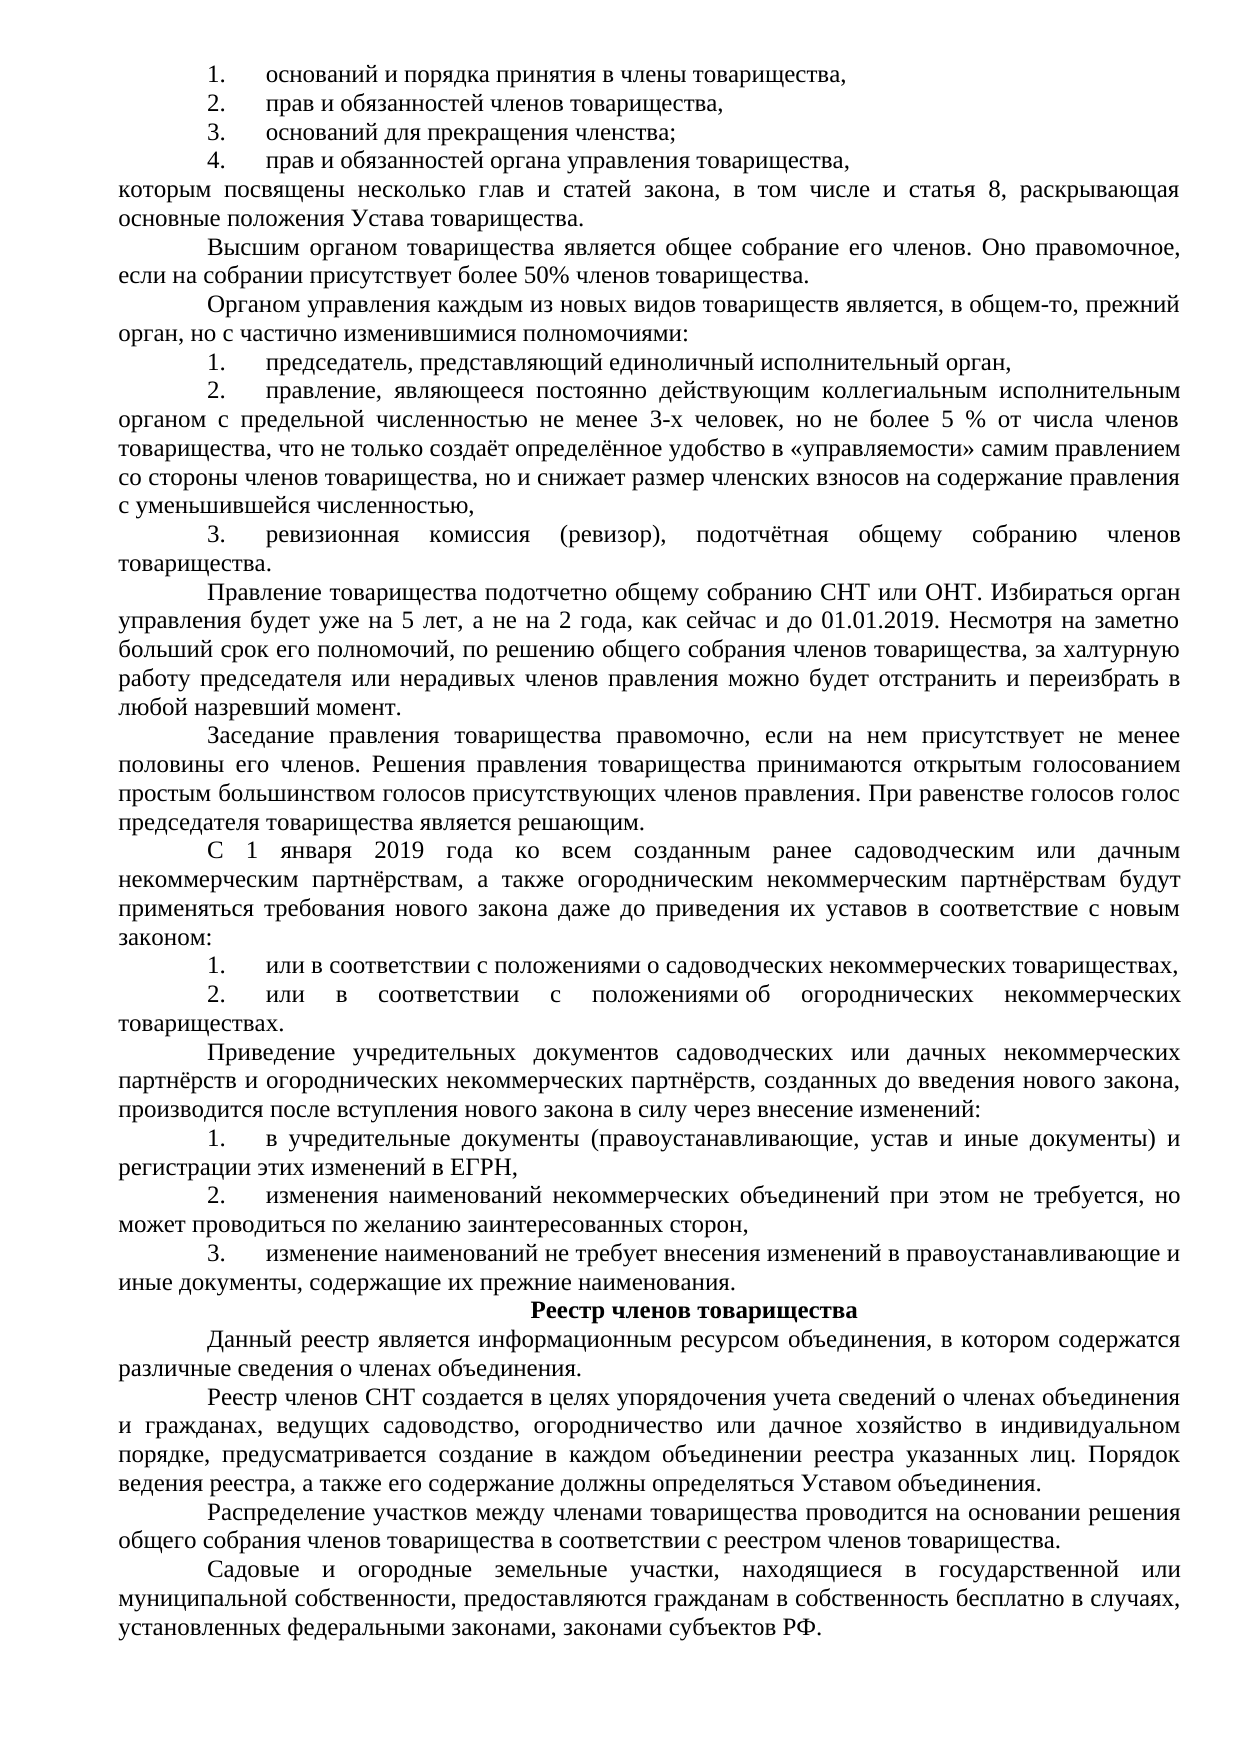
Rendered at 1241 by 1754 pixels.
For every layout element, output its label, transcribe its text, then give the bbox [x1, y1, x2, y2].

list ревизионная комиссия (ревизор), подотчётная общему собранию членов товарищества. [118, 519, 1181, 577]
text С 1 января 2019 года ко всем созданным ранее садоводческим или дачным некоммерческим партнёрствам, а также огородническим некоммерческим партнёрствам будут применяться требования нового закона даже до приведения их уставов в соответствие с новым законом: [118, 835, 1181, 950]
text Реестр членов товарищества [118, 1295, 1181, 1324]
list оснований и порядка принятия в члены товарищества, [118, 59, 1181, 88]
list правление, являющееся постоянно действующим коллегиальным исполнительным органом с предельной численностью не менее 3-х человек, но не более 5 % от числа членов товарищества, что не только создаёт определённое удобство в «управляемости» самим правлением со стороны членов товарищества, но и снижает размер членских взносов на содержание правления с уменьшившейся численностью, [118, 375, 1181, 519]
text Органом управления каждым из новых видов товариществ является, в общем-то, прежний орган, но с частично изменившимися полномочиями: [118, 289, 1181, 347]
list или в соответствии с положениями об огороднических некоммерческих товариществах. [118, 979, 1181, 1037]
text Садовые и огородные земельные участки, находящиеся в государственной или муниципальной собственности, предоставляются гражданам в собственность бесплатно в случаях, установленных федеральными законами, законами субъектов РФ. [118, 1554, 1181, 1640]
list в учредительные документы (правоустанавливающие, устав и иные документы) и регистрации этих изменений в ЕГРН, [118, 1123, 1181, 1180]
text Высшим органом товарищества является общее собрание его членов. Оно правомочное, если на собрании присутствует более 50% членов товарищества. [118, 232, 1181, 289]
text Правление товарищества подотчетно общему собранию СНТ или ОНТ. Избираться орган управления будет уже на 5 лет, а не на 2 года, как сейчас и до 01.01.2019. Несмотря на заметно больший срок его полномочий, по решению общего собрания членов товарищества, за халтурную работу председателя или нерадивых членов правления можно будет отстранить и переизбрать в любой назревший момент. [118, 577, 1181, 720]
list или в соответствии с положениями о садоводческих некоммерческих товариществах, [118, 950, 1181, 979]
list изменения наименований некоммерческих объединений при этом не требуется, но может проводиться по желанию заинтересованных сторон, [118, 1180, 1181, 1238]
text которым посвящены несколько глав и статей закона, в том числе и статья 8, раскрывающая основные положения Устава товарищества. [118, 174, 1181, 232]
list председатель, представляющий единоличный исполнительный орган, [118, 347, 1181, 375]
list прав и обязанностей органа управления товарищества, [118, 145, 1181, 174]
text Заседание правления товарищества правомочно, если на нем присутствует не менее половины его членов. Решения правления товарищества принимаются открытым голосованием простым большинством голосов присутствующих членов правления. При равенстве голосов голос председателя товарищества является решающим. [118, 720, 1181, 835]
list оснований для прекращения членства; [118, 117, 1181, 145]
list изменение наименований не требует внесения изменений в правоустанавливающие и иные документы, содержащие их прежние наименования. [118, 1238, 1181, 1295]
list прав и обязанностей членов товарищества, [118, 88, 1181, 117]
text Данный реестр является информационным ресурсом объединения, в котором содержатся различные сведения о членах объединения. [118, 1324, 1181, 1382]
text Приведение учредительных документов садоводческих или дачных некоммерческих партнёрств и огороднических некоммерческих партнёрств, созданных до введения нового закона, производится после вступления нового закона в силу через внесение изменений: [118, 1037, 1181, 1123]
text Распределение участков между членами товарищества проводится на основании решения общего собрания членов товарищества в соответствии с реестром членов товарищества. [118, 1497, 1181, 1554]
text Реестр членов СНТ создается в целях упорядочения учета сведений о членах объединения и гражданах, ведущих садоводство, огородничество или дачное хозяйство в индивидуальном порядке, предусматривается создание в каждом объединении реестра указанных лиц. Порядок ведения реестра, а также его содержание должны определяться Уставом объединения. [118, 1382, 1181, 1497]
